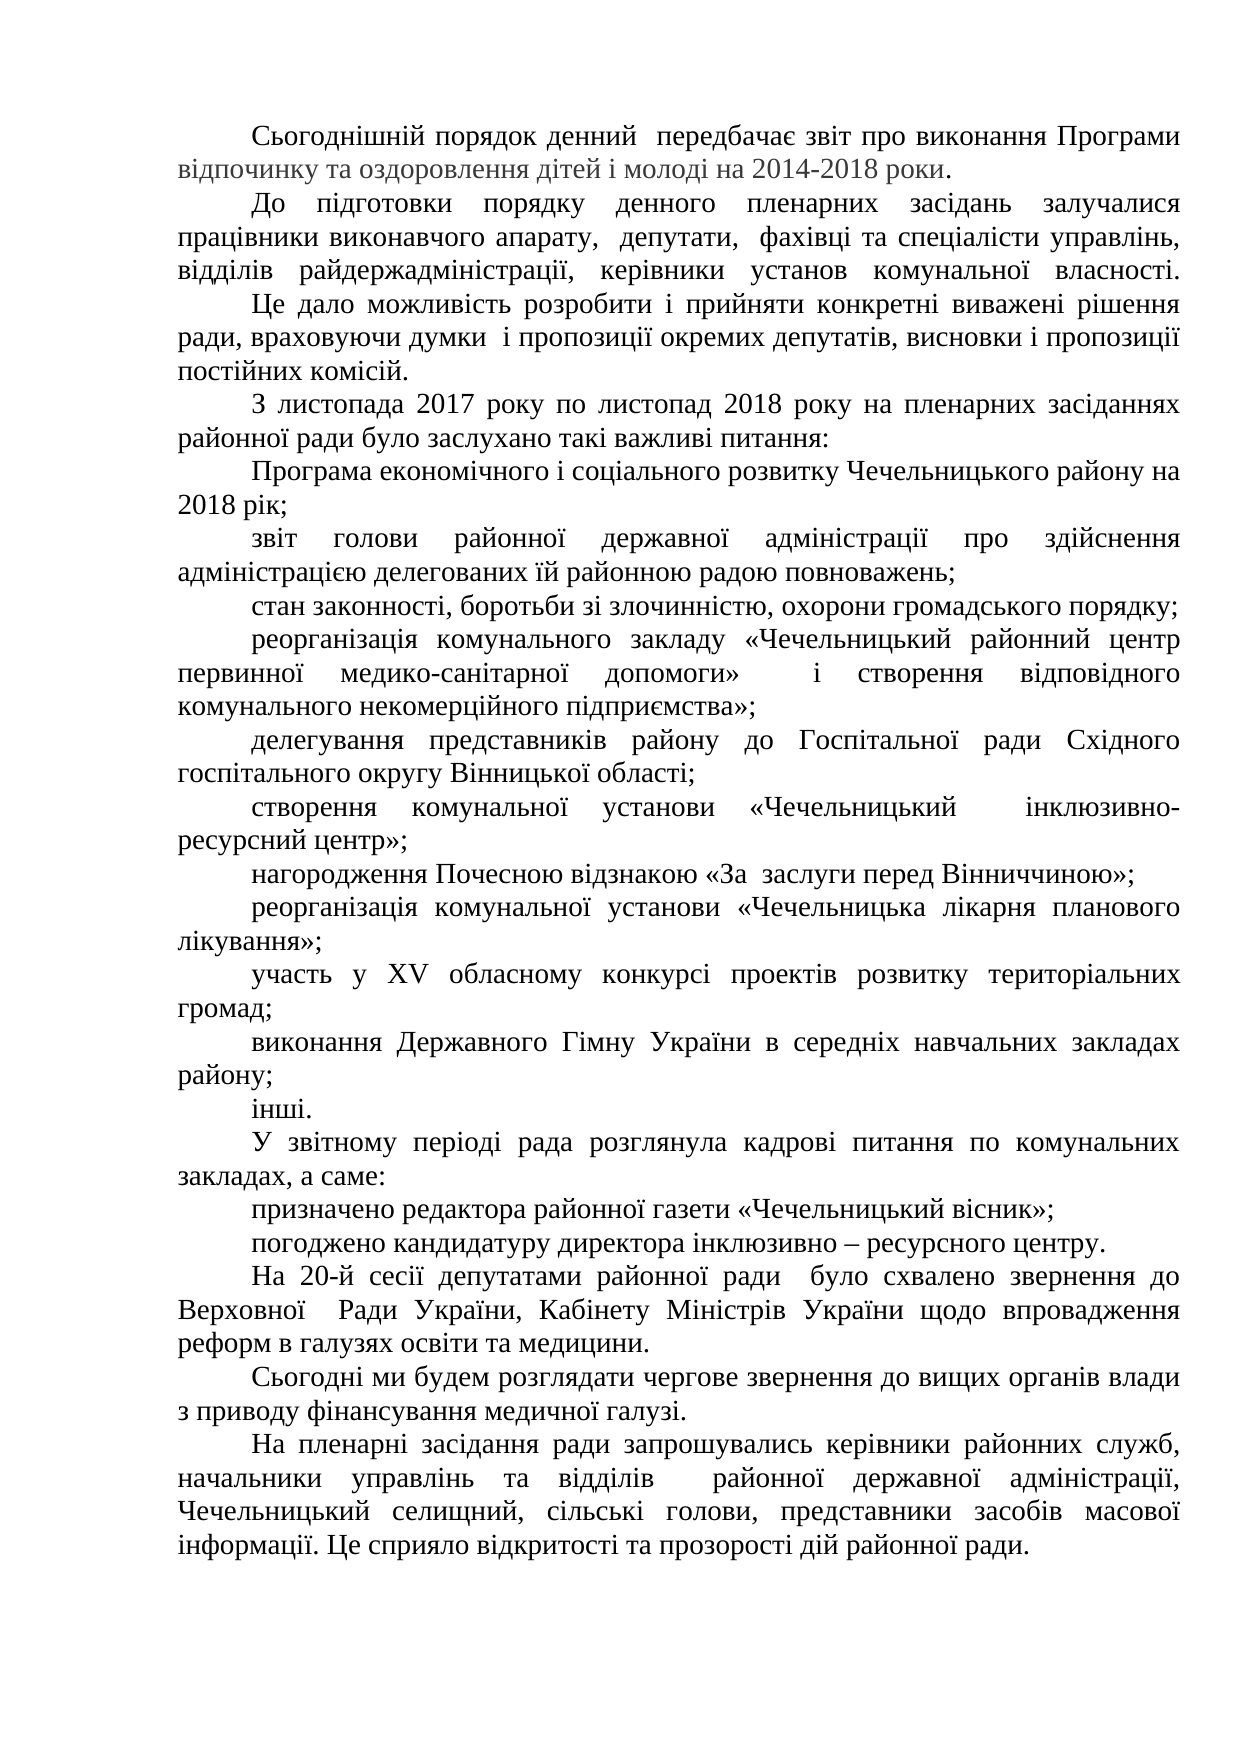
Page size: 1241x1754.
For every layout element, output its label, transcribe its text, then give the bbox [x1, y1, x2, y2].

text інші. [177, 1091, 1181, 1124]
text участь у XV обласному конкурсі проектів розвитку територіальних громад; [177, 957, 1181, 1024]
text До підготовки порядку денного пленарних засідань залучалися працівники виконавчого апарату, депутати, фахівці та спеціалісти управлінь, відділів райдержадміністрації, керівники установ комунальної власності. Це дало можливість розробити і прийняти конкретні виважені рішення ради, враховуючи думки і пропозиції окремих депутатів, висновки і пропозиції постійних комісій. [177, 185, 1181, 386]
text Сьогоднішній порядок денний передбачає звіт про виконання Програми відпочинку та оздоровлення дітей і молоді на 2014-2018 роки. [177, 118, 1181, 185]
text У звітному періоді рада розглянула кадрові питання по комунальних закладах, а саме: [177, 1124, 1181, 1191]
text Сьогодні ми будем розглядати чергове звернення до вищих органів влади з приводу фінансування медичної галузі. [177, 1359, 1181, 1426]
text погоджено кандидатуру директора інклюзивно – ресурсного центру. [177, 1225, 1181, 1258]
text створення комунальної установи «Чечельницький інклюзивно- ресурсний центр»; [177, 789, 1181, 856]
text Програма економічного і соціального розвитку Чечельницького району на 2018 рік; [177, 453, 1181, 521]
text З листопада 2017 року по листопад 2018 року на пленарних засіданнях районної ради було заслухано такі важливі питання: [177, 386, 1181, 453]
text призначено редактора районної газети «Чечельницький вісник»; [177, 1191, 1181, 1225]
text звіт голови районної державної адміністрації про здійснення адміністрацією делегованих їй районною радою повноважень; [177, 521, 1181, 588]
text делегування представників району до Госпітальної ради Східного госпітального округу Вінницької області; [177, 722, 1181, 789]
text нагородження Почесною відзнакою «За заслуги перед Вінниччиною»; [177, 856, 1181, 889]
text реорганізація комунального закладу «Чечельницький районний центр первинної медико-санітарної допомоги» і створення відповідного комунального некомерційного підприємства»; [177, 621, 1181, 722]
text реорганізація комунальної установи «Чечельницька лікарня планового лікування»; [177, 889, 1181, 957]
text На пленарні засідання ради запрошувались керівники районних служб, начальники управлінь та відділів районної державної адміністрації, Чечельницький селищний, сільські голови, представники засобів масової інформації. Це сприяло відкритості та прозорості дій районної ради. [177, 1426, 1181, 1560]
text виконання Державного Гімну України в середніх навчальних закладах району; [177, 1024, 1181, 1091]
text стан законності, боротьби зі злочинністю, охорони громадського порядку; [177, 588, 1181, 621]
text На 20-й сесії депутатами районної ради було схвалено звернення до Верховної Ради України, Кабінету Міністрів України щодо впровадження реформ в галузях освіти та медицини. [177, 1258, 1181, 1359]
